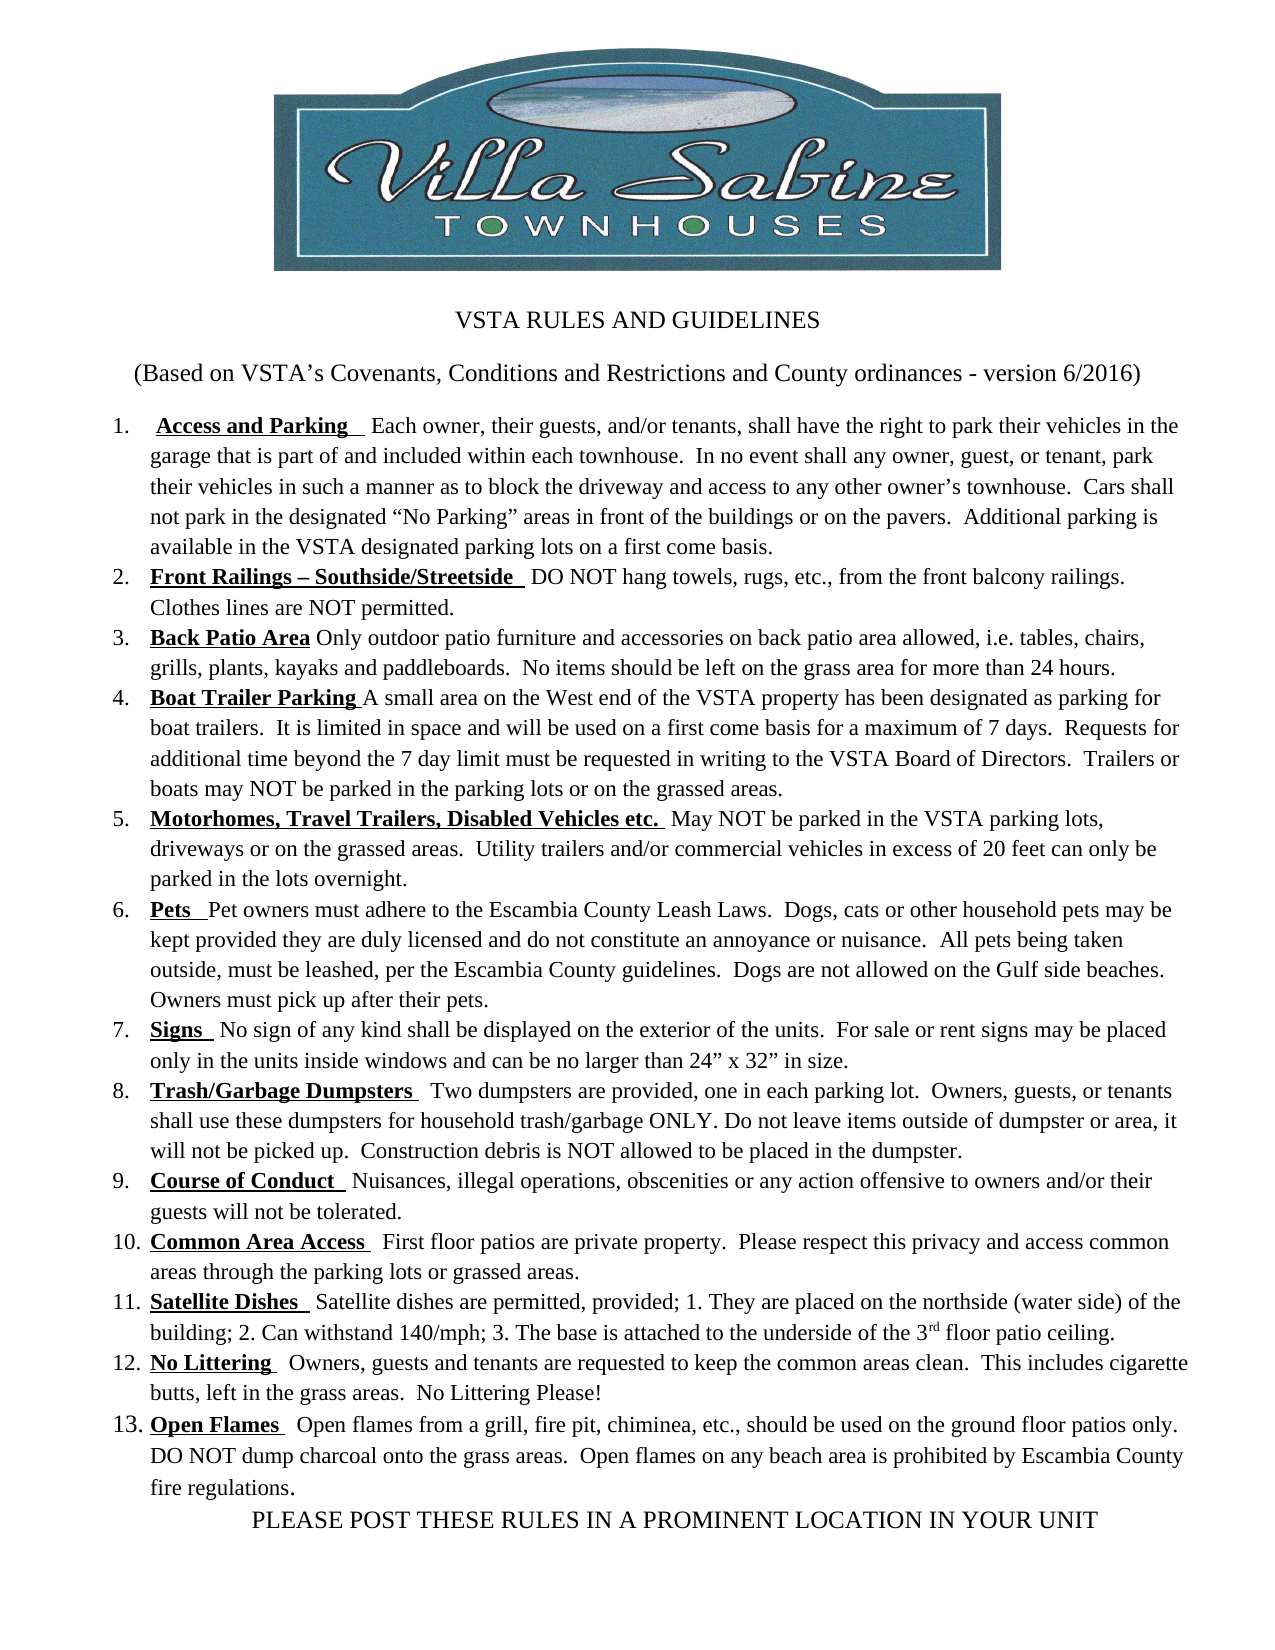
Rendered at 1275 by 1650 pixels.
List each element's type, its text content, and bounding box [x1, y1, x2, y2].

list Boat Trailer Parking A small area on the West end of the VSTA property has been designated as parking for boat trailers. It is limited in space and will be used on a first come basis for a maximum of 7 days. Requests for additional time beyond the 7 day limit must be requested in writing to the VSTA Board of Directors. Trailers or boats may NOT be parked in the parking lots or on the grassed areas. [112, 684, 1200, 801]
list Motorhomes, Travel Trailers, Disabled Vehicles etc. May NOT be parked in the VSTA parking lots, driveways or on the grassed areas. Utility trailers and/or commercial vehicles in excess of 20 feet can only be parked in the lots overnight. [112, 805, 1200, 892]
list Satellite Dishes Satellite dishes are permitted, provided; 1. They are placed on the northside (water side) of the building; 2. Can withstand 140/mph; 3. The base is attached to the underside of the 3rd floor patio ceiling. [112, 1288, 1200, 1345]
list Signs No sign of any kind shall be displayed on the exterior of the units. For sale or rent signs may be placed only in the units inside windows and can be no larger than 24” x 32” in size. [112, 1017, 1200, 1073]
picture [273, 45, 1002, 271]
text VSTA RULES AND GUIDELINES [75, 305, 1200, 333]
list Front Railings – Southside/Streetside DO NOT hang towels, rugs, etc., from the front balcony railings. Clothes lines are NOT permitted. [112, 563, 1200, 620]
list Trash/Garbage Dumpsters Two dumpsters are provided, one in each parking lot. Owners, guests, or tenants shall use these dumpsters for household trash/garbage ONLY. Do not leave items outside of dumpster or area, it will not be picked up. Construction debris is NOT allowed to be placed in the dumpster. [112, 1077, 1200, 1164]
list No Littering Owners, guests and tenants are requested to keep the common areas clean. This includes cigarette butts, left in the grass areas. No Littering Please! [112, 1349, 1200, 1405]
list Back Patio Area Only outdoor patio furniture and accessories on back patio area allowed, i.e. tables, chairs, grills, plants, kayaks and paddleboards. No items should be left on the grass area for more than 24 hours. [112, 624, 1200, 680]
list Pets Pet owners must adhere to the Escambia County Leash Laws. Dogs, cats or other household pets may be kept provided they are duly licensed and do not constitute an annoyance or nuisance. All pets being taken outside, must be leashed, per the Escambia County guidelines. Dogs are not allowed on the Gulf side beaches. Owners must pick up after their pets. [112, 896, 1200, 1013]
list Common Area Access First floor patios are private property. Please respect this privacy and access common areas through the parking lots or grassed areas. [112, 1228, 1200, 1284]
list Access and Parking Each owner, their guests, and/or tenants, shall have the right to park their vehicles in the garage that is part of and included within each townhouse. In no event shall any owner, guest, or tenant, park their vehicles in such a manner as to block the driveway and access to any other owner’s townhouse. Cars shall not park in the designated “No Parking” areas in front of the buildings or on the pavers. Additional parking is available in the VSTA designated parking lots on a first come basis. [112, 412, 1200, 559]
list PLEASE POST THESE RULES IN A PROMINENT LOCATION IN YOUR UNIT [150, 1506, 1200, 1534]
text (Based on VSTA’s Covenants, Conditions and Restrictions and County ordinances - version 6/2016) [75, 358, 1200, 387]
list Open Flames Open flames from a grill, fire pit, chiminea, etc., should be used on the ground floor patios only. DO NOT dump charcoal onto the grass areas. Open flames on any beach area is prohibited by Escambia County fire regulations. [112, 1409, 1200, 1501]
list Course of Conduct Nuisances, illegal operations, obscenities or any action offensive to owners and/or their guests will not be tolerated. [112, 1168, 1200, 1224]
